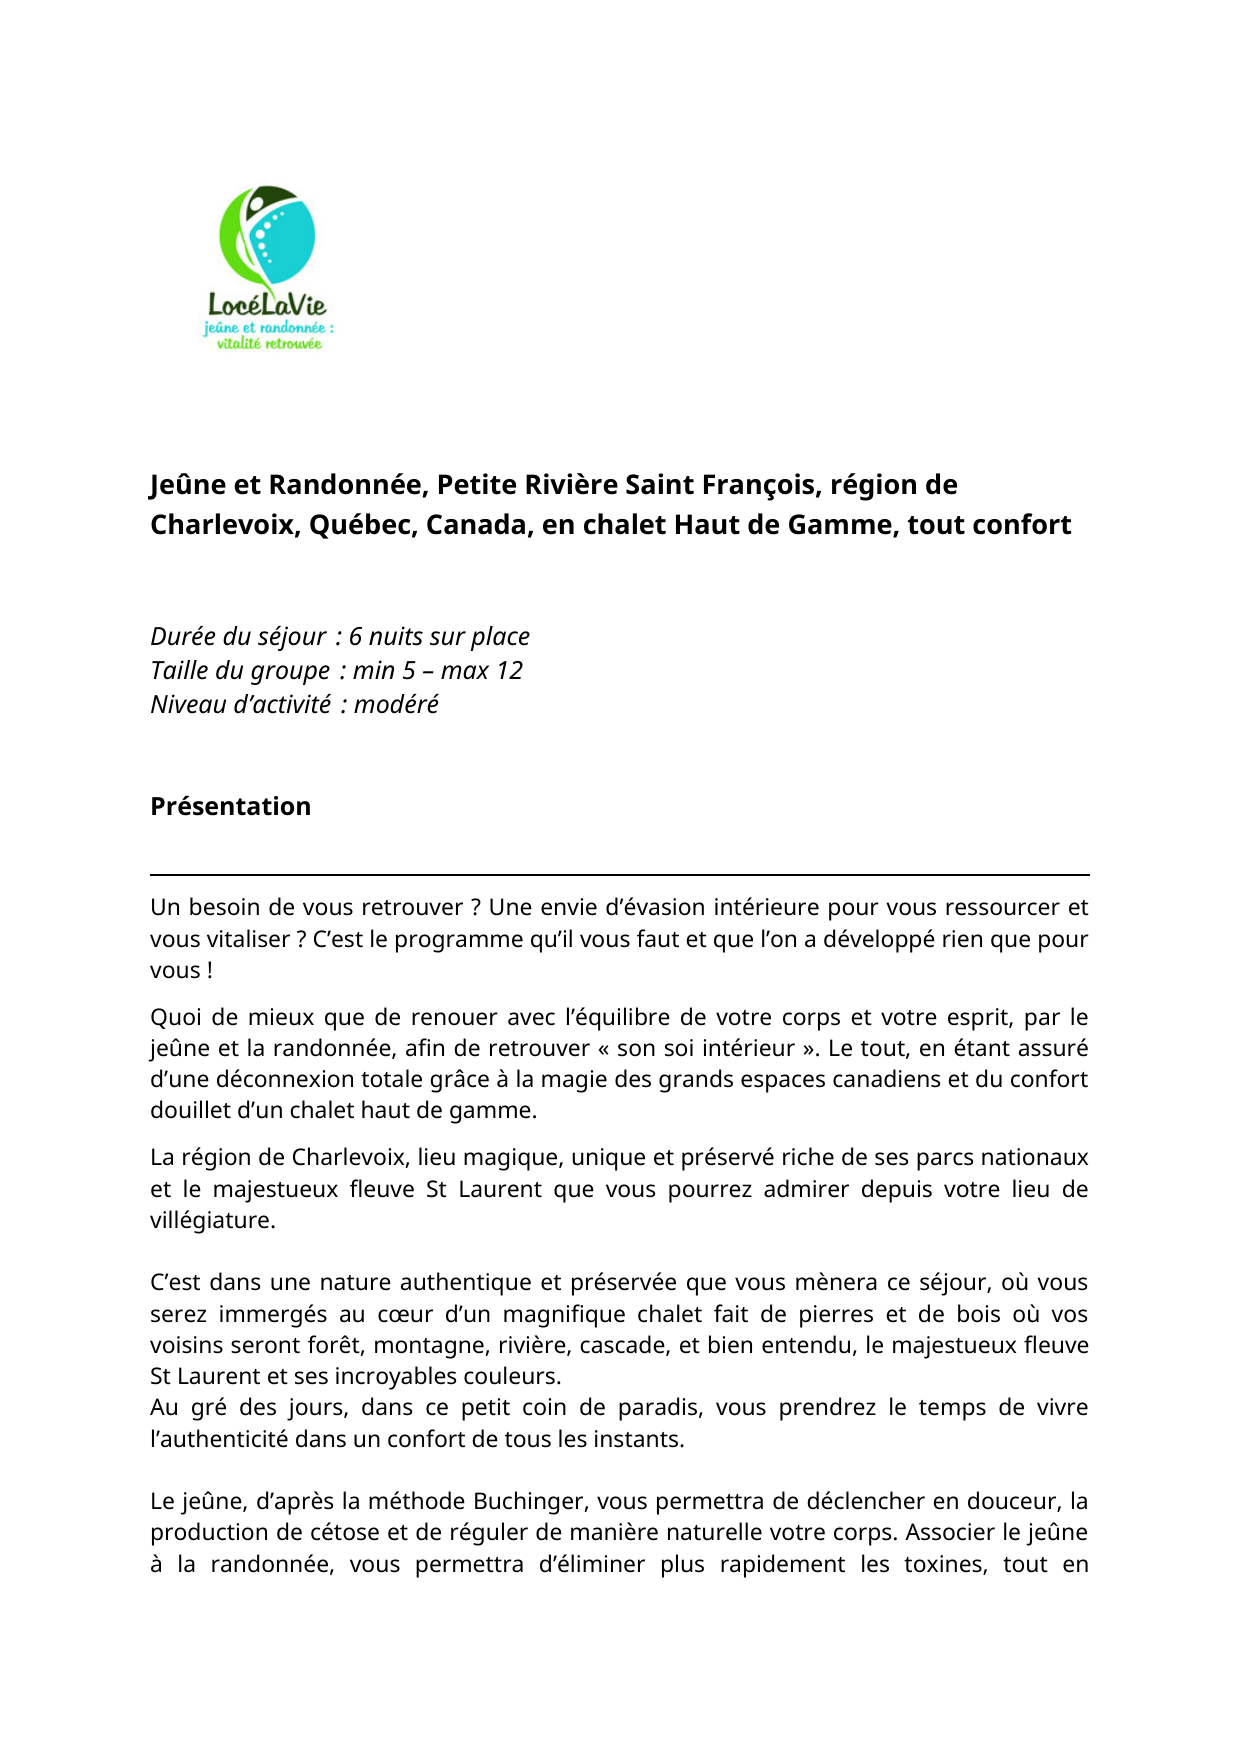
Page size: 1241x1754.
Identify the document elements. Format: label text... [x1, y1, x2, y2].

text Présentation [150, 789, 1090, 823]
text Un besoin de vous retrouver ? Une envie d’évasion intérieure pour vous ressourcer et vous vitaliser ? C’est le programme qu’il vous faut et que l’on a développé rien que pour vous ! [150, 891, 1090, 985]
text Durée du séjour : 6 nuits sur place [150, 618, 1090, 652]
text C’est dans une nature authentique et préservée que vous mènera ce séjour, où vous serez immergés au cœur d’un magnifique chalet fait de pierres et de bois où vos voisins seront forêt, montagne, rivière, cascade, et bien entendu, le majestueux fleuve St Laurent et ses incroyables couleurs. [150, 1266, 1090, 1391]
picture [150, 150, 391, 391]
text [150, 1485, 1090, 1579]
text Niveau d’activité : modéré [150, 687, 1090, 721]
text Jeûne et Randonnée, Petite Rivière Saint François, région de Charlevoix, Québec, Canada, en chalet Haut de Gamme, tout confort [150, 466, 1090, 542]
text Quoi de mieux que de renouer avec l’équilibre de votre corps et votre esprit, par le jeûne et la randonnée, afin de retrouver « son soi intérieur ». Le tout, en étant assuré d’une déconnexion totale grâce à la magie des grands espaces canadiens et du confort douillet d’un chalet haut de gamme. [150, 1001, 1090, 1126]
text Taille du groupe : min 5 – max 12 [150, 652, 1090, 687]
text Au gré des jours, dans ce petit coin de paradis, vous prendrez le temps de vivre l’authenticité dans un confort de tous les instants. [150, 1391, 1090, 1454]
text La région de Charlevoix, lieu magique, unique et préservé riche de ses parcs nationaux et le majestueux fleuve St Laurent que vous pourrez admirer depuis votre lieu de villégiature. [150, 1141, 1090, 1235]
